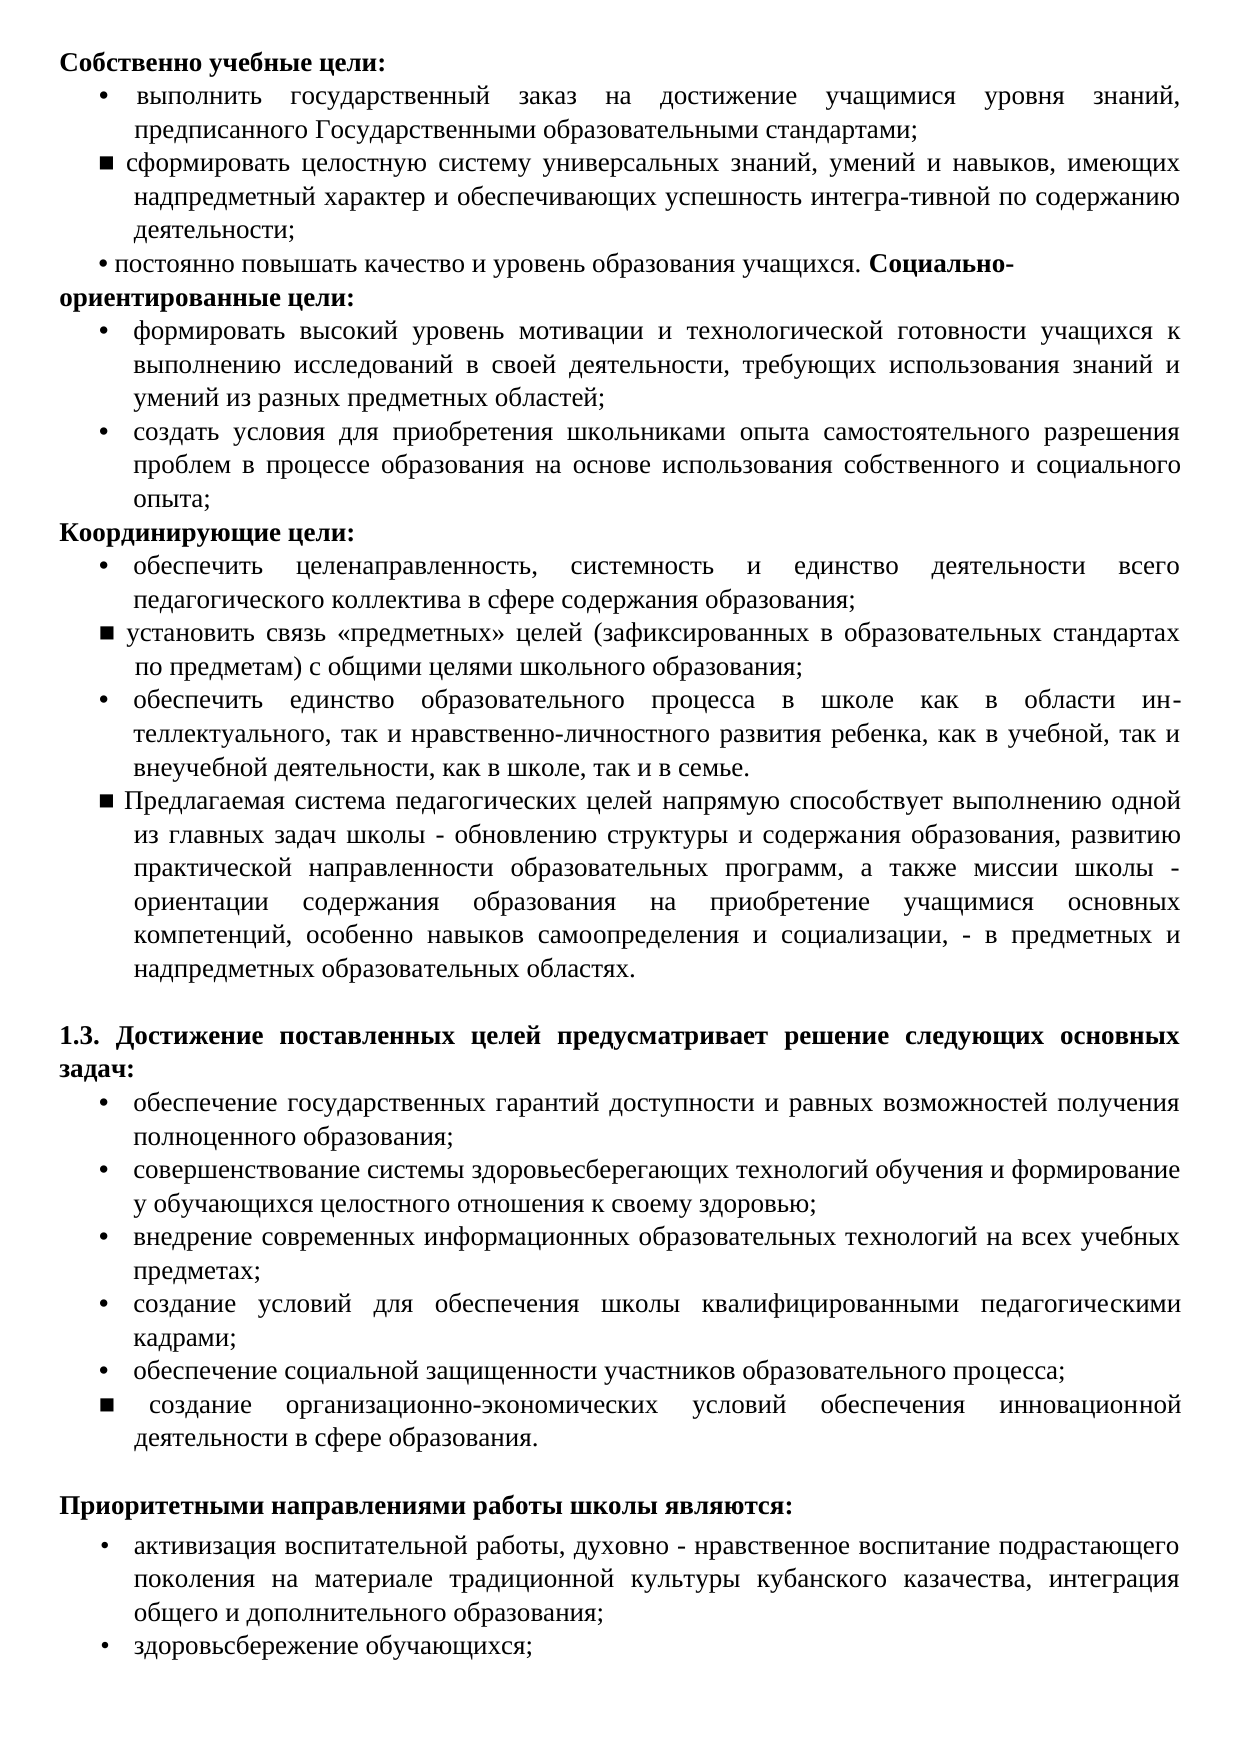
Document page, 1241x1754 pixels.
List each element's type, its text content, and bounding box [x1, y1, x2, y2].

list создание условий для обеспечения школы квалифицированными педагогическими кадрами; [98, 1286, 1181, 1353]
text ■ установить связь «предметных» целей (зафиксированных в образовательных стандартах по предметам) с общими целями школьного образования; [98, 615, 1181, 682]
list здоровьсбережение обучающихся; [100, 1628, 1181, 1661]
text ■ сформировать целостную систему универсальных знаний, умений и навыков, имеющих надпредметный характер и обеспечивающих успешность интегра-тивной по содержанию деятельности; [98, 145, 1181, 246]
list создать условия для приобретения школьниками опыта самостоятельного разрешения проблем в процессе образования на основе использования собственного и социального опыта; [98, 413, 1181, 514]
text Координирующие цели: [59, 514, 1181, 548]
text ■ создание организационно-экономических условий обеспечения инновационной деятельности в сфере образования. [98, 1387, 1181, 1454]
text 1.3. Достижение поставленных целей предусматривает решение следующих основных задач: [59, 1018, 1181, 1085]
list внедрение современных информационных образовательных технологий на всех учебных предметах; [98, 1219, 1181, 1286]
list активизация воспитательной работы, духовно - нравственное воспитание подрастающего поколения на материале традиционной культуры кубанского казачества, интеграция общего и дополнительного образования; [100, 1527, 1181, 1628]
text • выполнить государственный заказ на достижение учащимися уровня знаний, предписанного Государственными образовательными стандартами; [98, 78, 1181, 145]
text • обеспечить единство образовательного процесса в школе как в области интеллектуального, так и нравственно-личностного развития ребенка, как в учебной, так и внеучебной деятельности, как в школе, так и в семье. [98, 682, 1181, 783]
text Собственно учебные цели: [59, 44, 1181, 78]
list совершенствование системы здоровьесберегающих технологий обучения и формирование у обучающихся целостного отношения к своему здоровью; [98, 1152, 1181, 1219]
text • обеспечить целенаправленность, системность и единство деятельности всего педагогического коллектива в сфере содержания образования; [98, 548, 1181, 615]
list обеспечение государственных гарантий доступности и равных возможностей получения полноценного образования; [98, 1085, 1181, 1152]
list обеспечение социальной защищенности участников образовательного процесса; [98, 1353, 1181, 1387]
text ■ Предлагаемая система педагогических целей напрямую способствует выполнению одной из главных задач школы - обновлению структуры и содержания образования, развитию практической направленности образовательных программ, а также миссии школы - ориентации содержания образования на приобретение учащимися основных компетенций, особенно навыков самоопределения и социализации, - в предметных и надпредметных образовательных областях. [98, 783, 1181, 984]
list формировать высокий уровень мотивации и технологической готовности учащихся к выполнению исследований в своей деятельности, требующих использования знаний и умений из разных предметных областей; [98, 313, 1181, 413]
text • постоянно повышать качество и уровень образования учащихся. Социально-ориентированные цели: [59, 246, 1069, 313]
text Приоритетными направлениями работы школы являются: [59, 1489, 1181, 1520]
